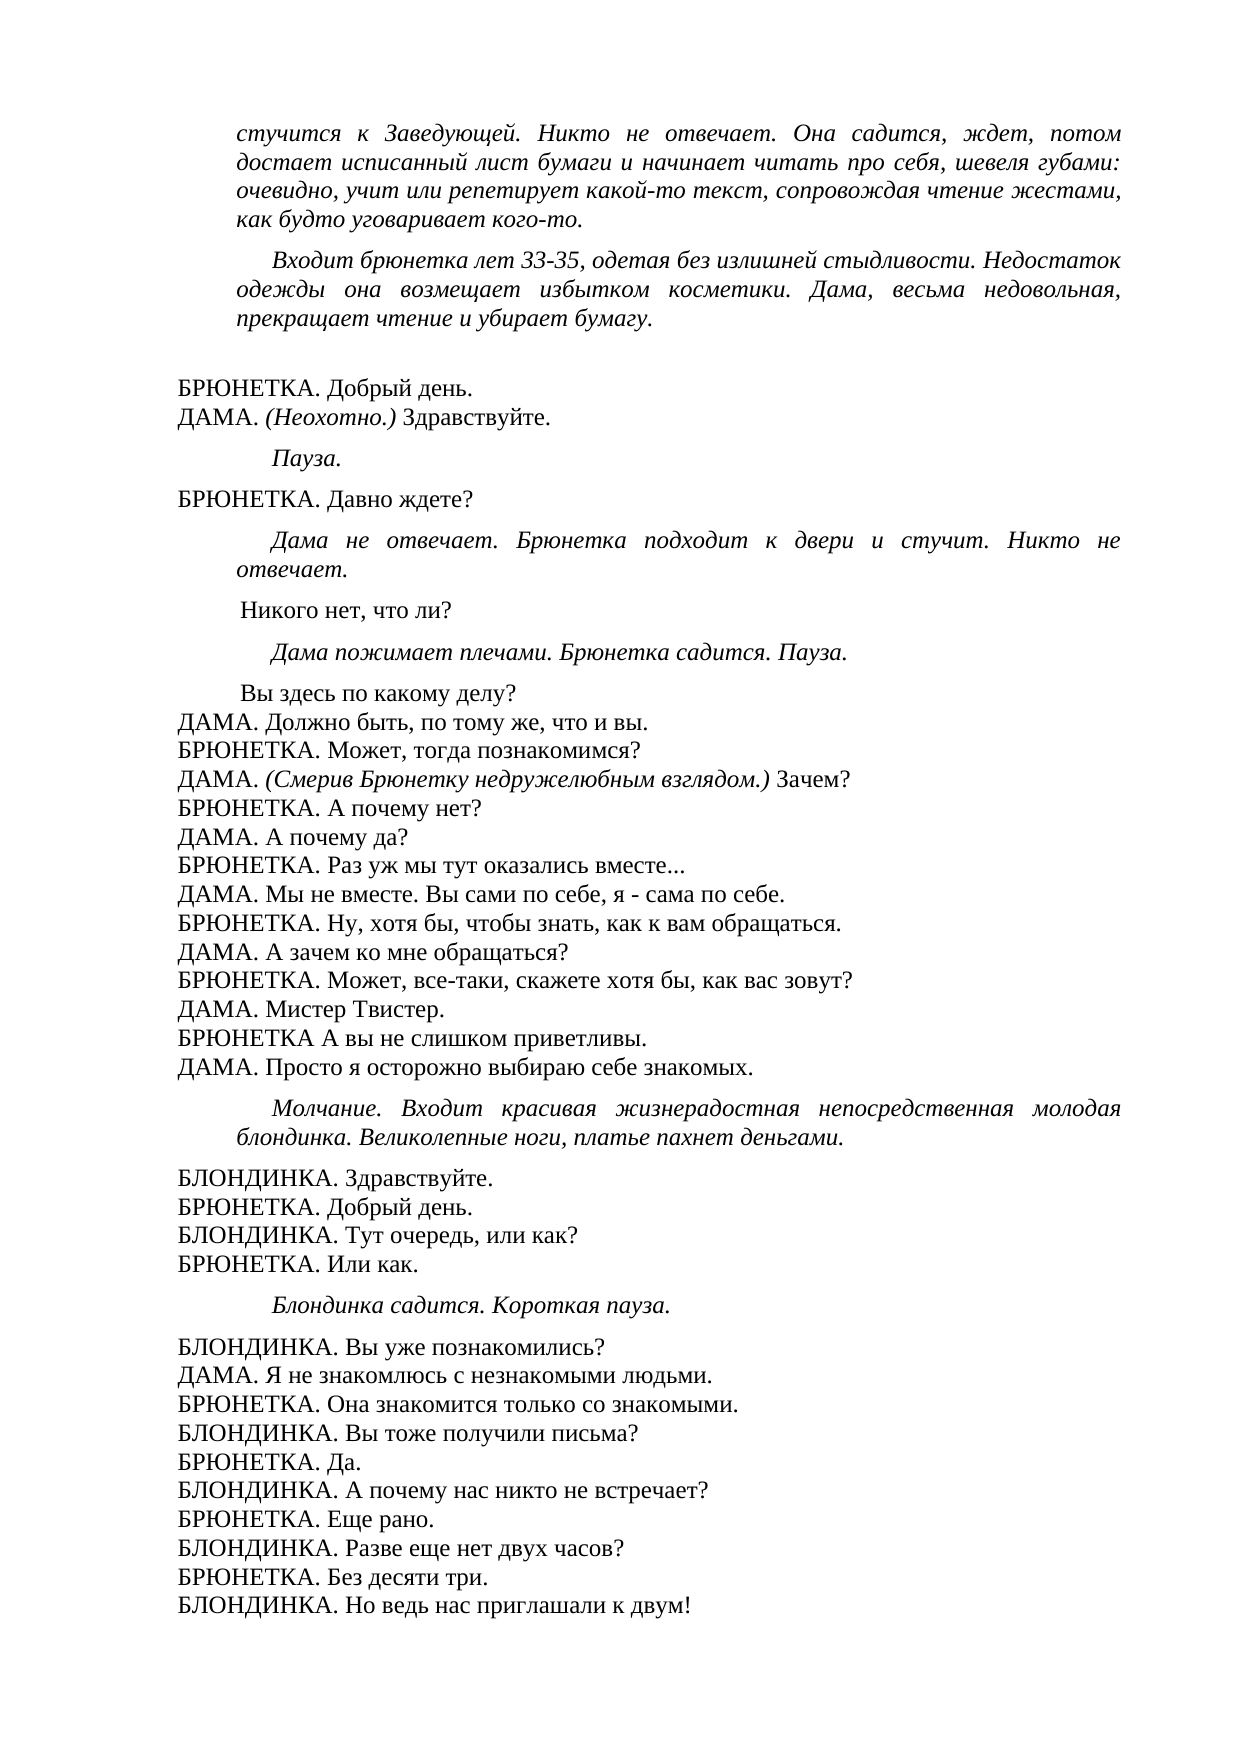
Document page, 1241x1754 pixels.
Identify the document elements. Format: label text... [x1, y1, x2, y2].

text БРЮНЕТКА. Раз уж мы тут оказались вместе... [177, 851, 1134, 879]
text БЛОНДИНКА. Здравствуйте. [177, 1163, 1134, 1192]
text Входит брюнетка лет 33-35, одетая без излишней стыдливости. Недостаток одежды она возмещает избытком косметики. Дама, весьма недовольная, прекращает чтение и убирает бумагу. [236, 246, 1122, 332]
text ДАМА. (Смерив Брюнетку недружелюбным взглядом.) Зачем? [177, 764, 1134, 793]
text Блондинка садится. Короткая пауза. [236, 1291, 1122, 1319]
text БРЮНЕТКА. Еще рано. [177, 1504, 1134, 1533]
text Дама не отвечает. Брюнетка подходит к двери и стучит. Никто не отвечает. [236, 526, 1122, 583]
text ДАМА. А почему да? [177, 822, 1134, 851]
text БЛОНДИНКА. Разве еще нет двух часов? [177, 1533, 1134, 1562]
text ДАМА. Должно быть, по тому же, что и вы. [177, 707, 1134, 736]
text БРЮНЕТКА. Без десяти три. [177, 1562, 1134, 1591]
text БРЮНЕТКА. Она знакомится только со знакомыми. [177, 1389, 1134, 1418]
text Пауза. [236, 443, 1122, 472]
text ДАМА. А зачем ко мне обращаться? [177, 937, 1134, 966]
text БЛОНДИНКА. Тут очередь, или как? [177, 1221, 1134, 1249]
text БРЮНЕТКА. Давно ждете? [177, 484, 1134, 513]
text БРЮНЕТКА. Добрый день. [177, 373, 1134, 402]
text БЛОНДИНКА. Вы уже познакомились? [177, 1332, 1134, 1361]
text БРЮНЕТКА. Добрый день. [177, 1192, 1134, 1221]
text ДАМА. (Неохотно.) Здравствуйте. [177, 402, 1134, 431]
text ДАМА. Мы не вместе. Вы сами по себе, я - сама по себе. [177, 879, 1134, 908]
text БРЮНЕТКА А вы не слишком приветливы. [177, 1023, 1134, 1052]
text БРЮНЕТКА. Или как. [177, 1249, 1134, 1278]
text БЛОНДИНКА. Вы тоже получили письма? [177, 1418, 1134, 1447]
text БРЮНЕТКА. Ну, хотя бы, чтобы знать, как к вам обращаться. [177, 908, 1134, 937]
text БЛОНДИНКА. А почему нас никто не встречает? [177, 1476, 1134, 1504]
text ДАМА. Просто я осторожно выбираю себе знакомых. [177, 1052, 1134, 1081]
text ДАМА. Мистер Твистер. [177, 994, 1134, 1023]
text Молчание. Входит красивая жизнерадостная непосредственная молодая блондинка. Великолепные ноги, платье пахнет деньгами. [236, 1093, 1122, 1151]
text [236, 118, 1122, 233]
text Дама пожимает плечами. Брюнетка садится. Пауза. [236, 637, 1122, 666]
text Вы здесь по какому делу? [177, 678, 1134, 707]
text БРЮНЕТКА. Может, все-таки, скажете хотя бы, как вас зовут? [177, 966, 1134, 994]
text Никого нет, что ли? [177, 596, 1134, 624]
text ДАМА. Я не знакомлюсь с незнакомыми людьми. [177, 1361, 1134, 1389]
text БРЮНЕТКА. Может, тогда познакомимся? [177, 736, 1134, 764]
text БРЮНЕТКА. А почему нет? [177, 793, 1134, 822]
text БРЮНЕТКА. Да. [177, 1447, 1134, 1476]
text БЛОНДИНКА. Но ведь нас приглашали к двум! [177, 1591, 1134, 1619]
